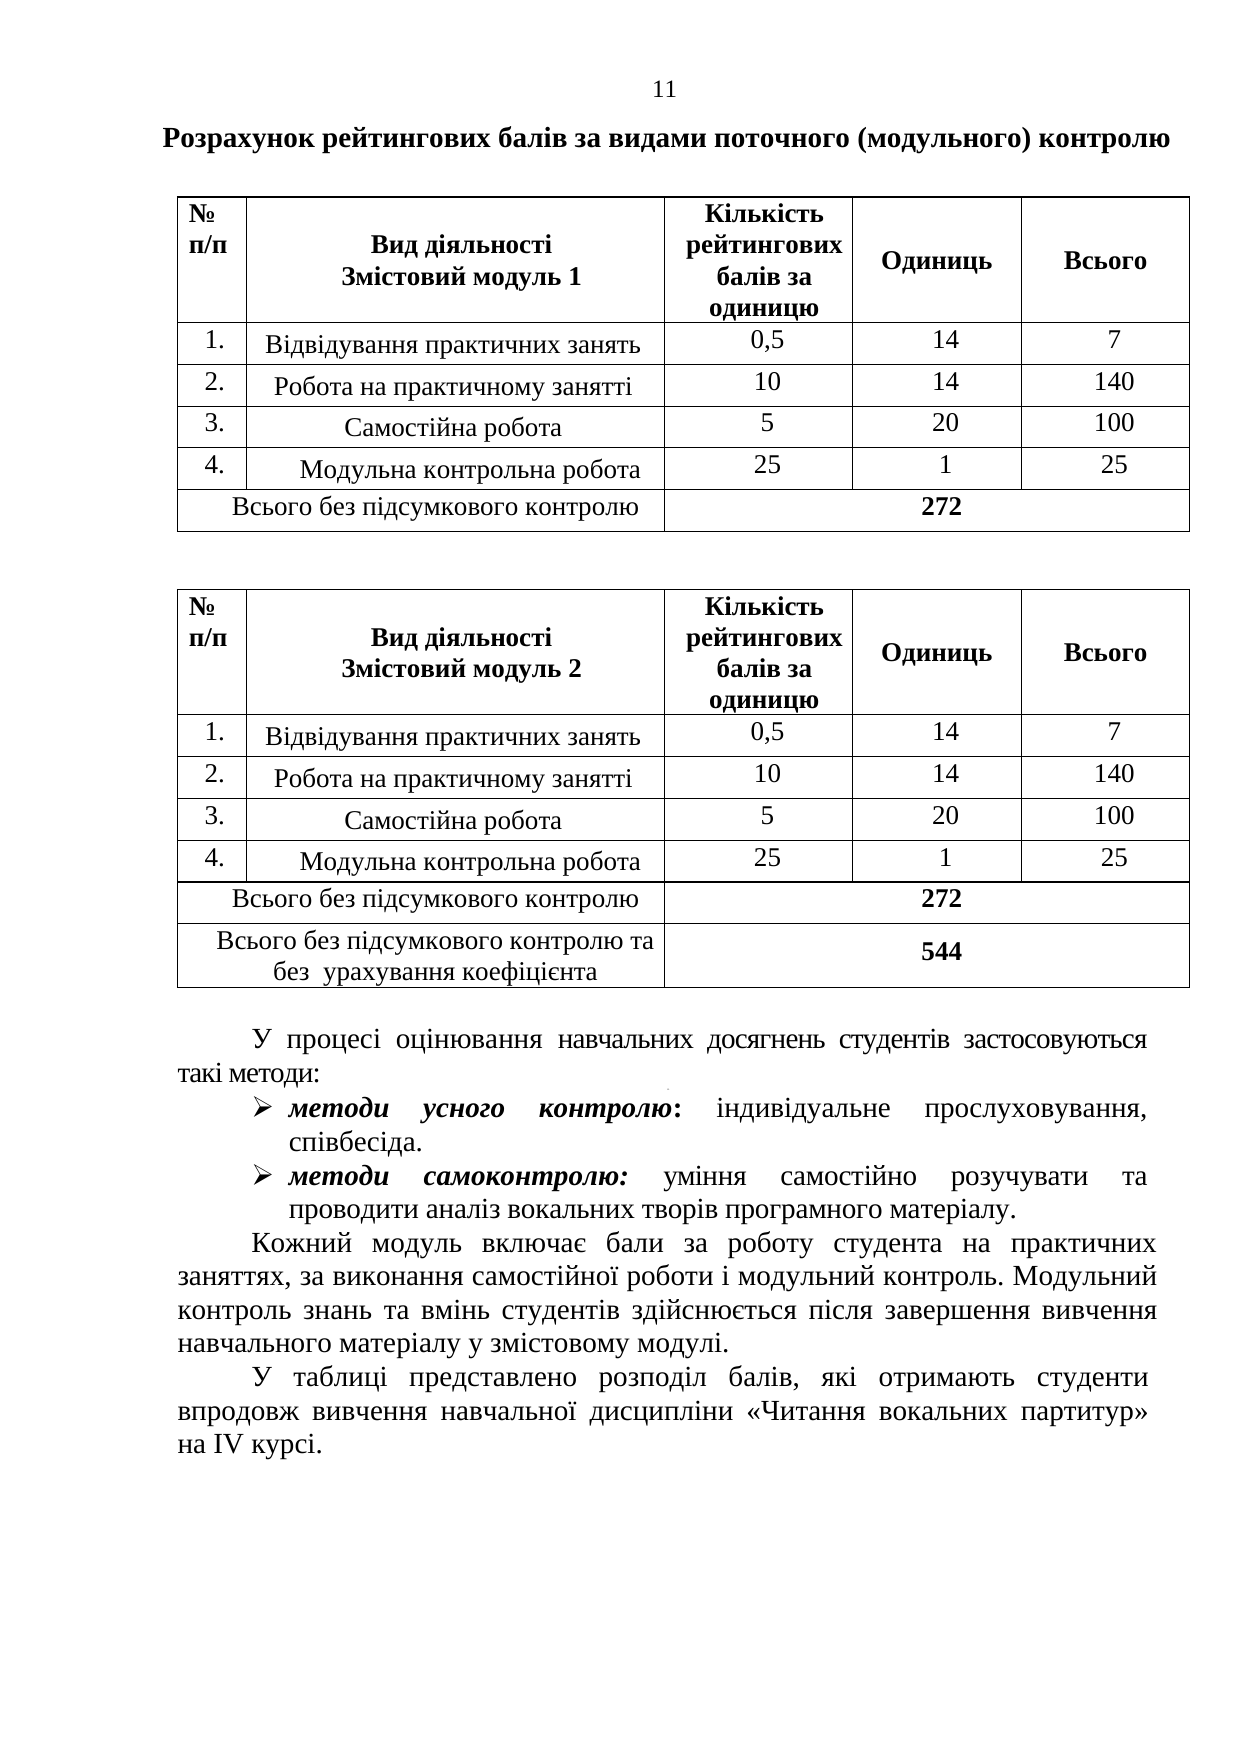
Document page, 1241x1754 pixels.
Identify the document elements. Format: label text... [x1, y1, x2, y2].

table_header Всього [1022, 590, 1189, 714]
list методи усного контролю: індивідуальне прослуховування, співбесіда. [251, 1091, 1148, 1158]
table_cell 1 [853, 841, 1021, 881]
table_cell 4. [178, 448, 246, 489]
table_header Кількість рейтингових балів за одиницю [665, 198, 852, 322]
table_cell 14 [853, 365, 1021, 406]
table_cell Всього без підсумкового контролю [178, 883, 664, 923]
table_cell 14 [853, 323, 1021, 364]
table_cell 10 [665, 365, 852, 406]
table_header Кількість рейтингових балів за одиницю [665, 590, 852, 714]
table_cell 7 [1022, 323, 1189, 364]
table_cell 25 [665, 448, 852, 489]
table_cell 10 [665, 757, 852, 798]
table_header Всього [1022, 198, 1189, 322]
table_cell 3. [178, 799, 246, 840]
table_header Одиниць [853, 198, 1021, 322]
table_header Одиниць [853, 590, 1021, 714]
table_cell Всього без підсумкового контролю [178, 490, 664, 531]
table_cell 100 [1022, 407, 1189, 447]
table_cell 5 [665, 799, 852, 840]
table_cell 20 [853, 799, 1021, 840]
table_cell 1 [853, 448, 1021, 489]
table_cell Відвідування практичних занять [247, 715, 664, 756]
table_cell 272 [665, 490, 1189, 531]
table_cell 14 [853, 757, 1021, 798]
table_header № п/п [178, 198, 246, 322]
table_cell Модульна контрольна робота [247, 448, 664, 489]
table_cell 140 [1022, 365, 1189, 406]
table_cell 14 [853, 715, 1021, 756]
table_cell 0,5 [665, 323, 852, 364]
table_cell 5 [665, 407, 852, 447]
table_cell 3. [178, 407, 246, 447]
table_cell Робота на практичному занятті [247, 365, 664, 406]
text Кожний модуль включає бали за роботу студента на практичних заняттях, за виконання самостійної роботи і модульний контроль. Модульний контроль знань та вмінь студентів здійснюється після завершення вивчення навчального матеріалу у змістовому модулі. [177, 1225, 1158, 1359]
table_cell 2. [178, 757, 246, 798]
table_cell 0,5 [665, 715, 852, 756]
table_cell 20 [853, 407, 1021, 447]
table_cell Самостійна робота [247, 799, 664, 840]
text У процесі оцінювання навчальних досягнень студентів застосовуються такі методи: [177, 1021, 1148, 1088]
table_cell 140 [1022, 757, 1189, 798]
table_cell 4. [178, 841, 246, 881]
text Розрахунок рейтингових балів за видами поточного (модульного) контролю [162, 121, 1180, 154]
table_cell Модульна контрольна робота [247, 841, 664, 881]
table_cell 25 [1022, 448, 1189, 489]
table_header № п/п [178, 590, 246, 714]
table_cell 1. [178, 715, 246, 756]
table_cell 100 [1022, 799, 1189, 840]
table_cell 2. [178, 365, 246, 406]
table_cell Всього без підсумкового контролю та без урахування коефіцієнта [178, 924, 664, 987]
table_cell 25 [1022, 841, 1189, 881]
table_cell 7 [1022, 715, 1189, 756]
table_cell 1. [178, 323, 246, 364]
table_header Вид діяльності Змістовий модуль 1 [247, 198, 664, 322]
table_cell 272 [665, 883, 1189, 923]
table_cell Робота на практичному занятті [247, 757, 664, 798]
table_cell 544 [665, 924, 1189, 987]
table_cell Самостійна робота [247, 407, 664, 447]
table_cell Відвідування практичних занять [247, 323, 664, 364]
table_cell 25 [665, 841, 852, 881]
list методи самоконтролю: уміння самостійно розучувати та проводити аналіз вокальних творів програмного матеріалу. [251, 1158, 1148, 1225]
text У таблиці представлено розподіл балів, які отримають студенти впродовж вивчення навчальної дисципліни «Читання вокальних партитур» на ІV курсі. [177, 1359, 1149, 1460]
table_header Вид діяльності Змістовий модуль 2 [247, 590, 664, 714]
